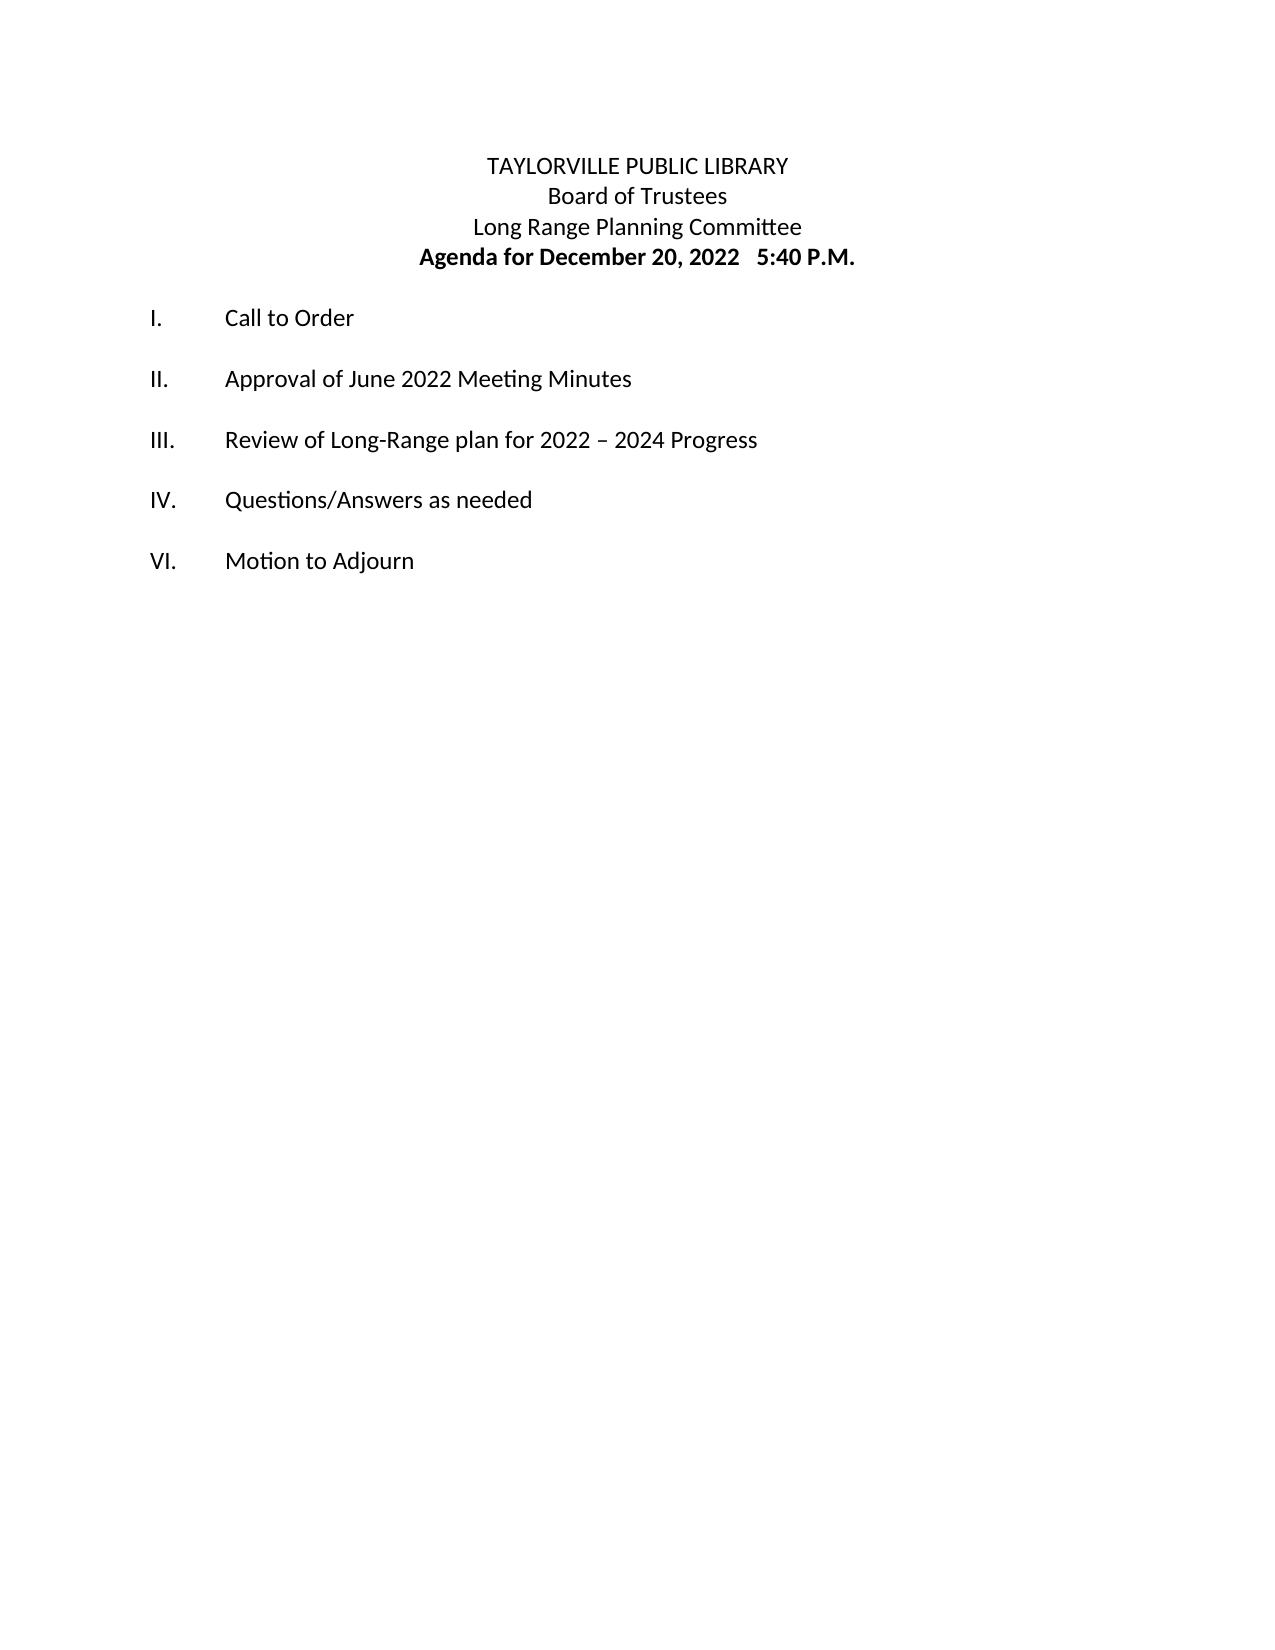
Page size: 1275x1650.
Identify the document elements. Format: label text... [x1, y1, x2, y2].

text I. Call to Order [150, 303, 1125, 333]
text Long Range Planning Committee [150, 211, 1125, 242]
text Board of Trustees [150, 181, 1125, 211]
text II. Approval of June 2022 Meeting Minutes [150, 364, 1125, 394]
text IV. Questions/Answers as needed [150, 455, 1125, 514]
text Agenda for December 20, 2022 5:40 P.M. [150, 242, 1125, 272]
text VI. Motion to Adjourn [150, 545, 1125, 576]
text III. Review of Long-Range plan for 2022 – 2024 Progress [150, 425, 1125, 455]
text TAYLORVILLE PUBLIC LIBRARY [150, 150, 1125, 181]
